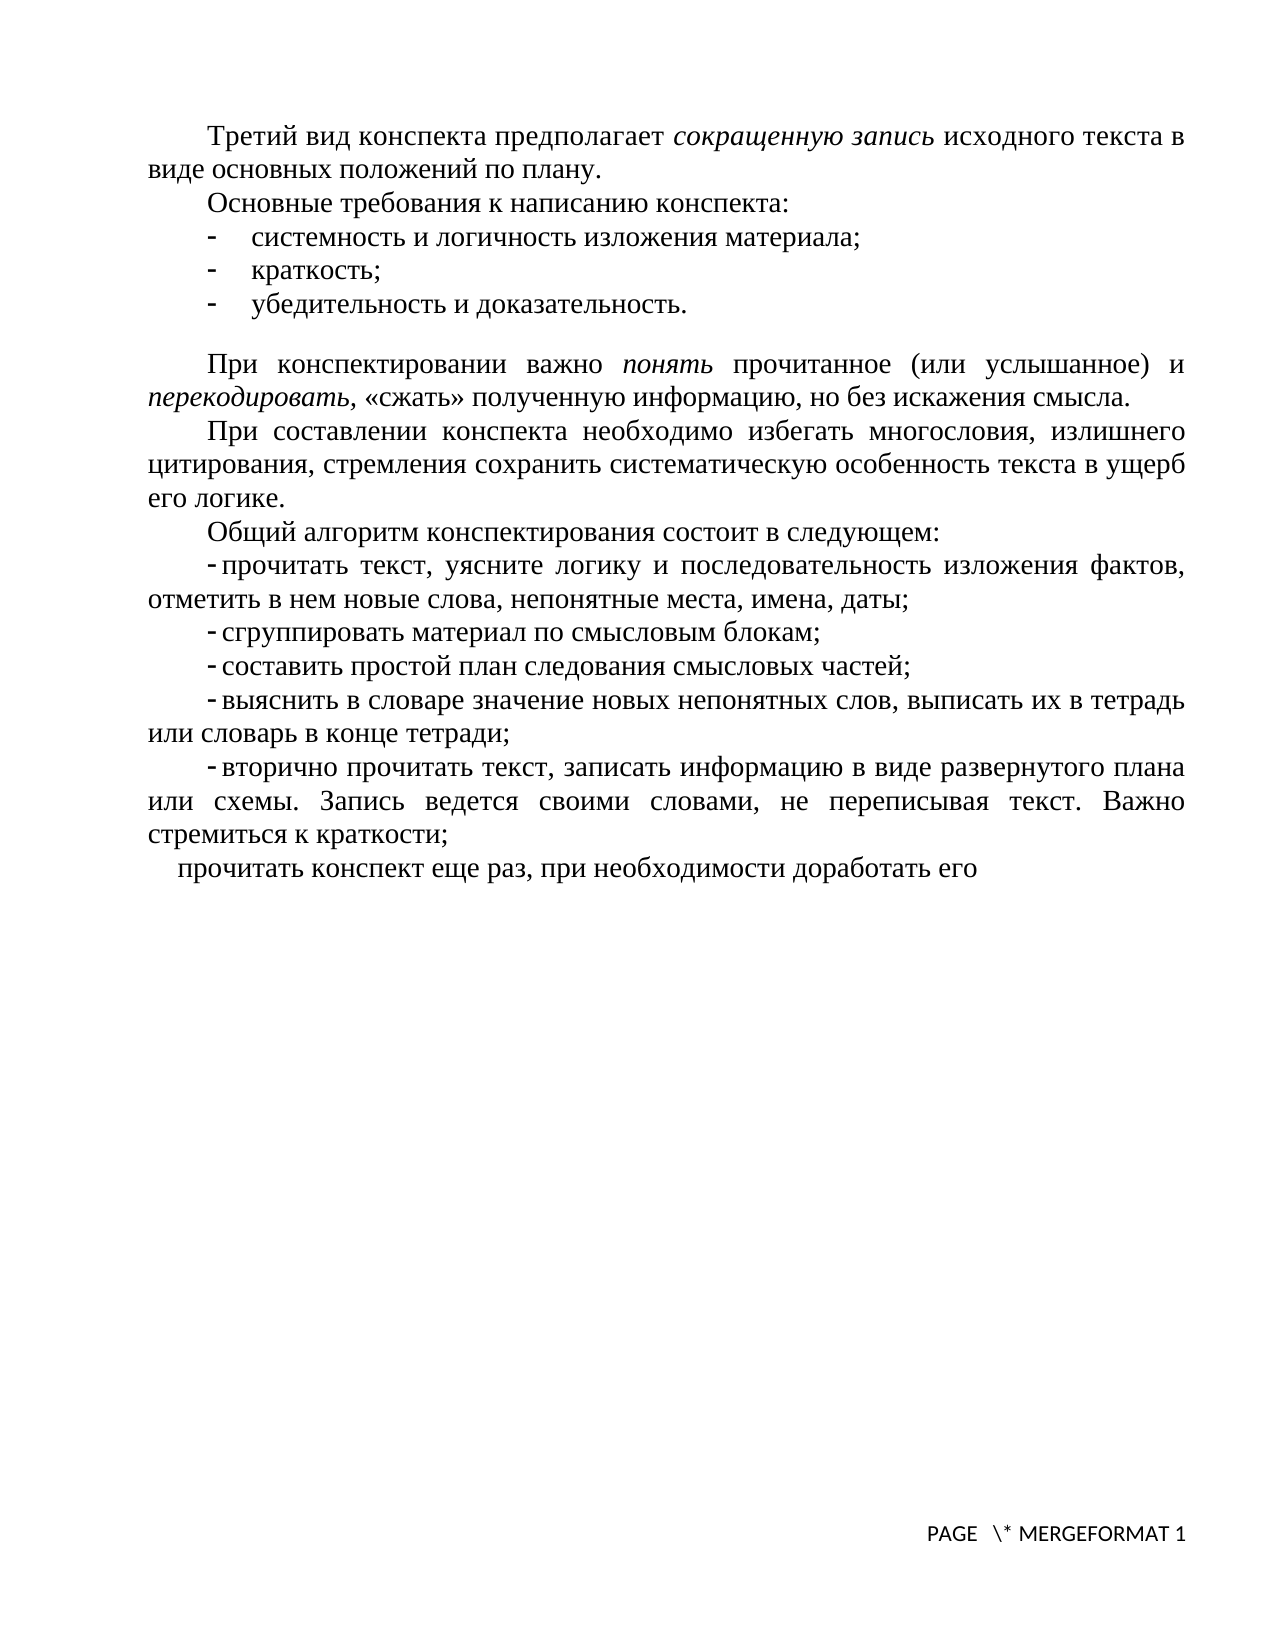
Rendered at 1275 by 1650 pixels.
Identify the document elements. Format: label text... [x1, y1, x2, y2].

list убедительность и доказательность. [148, 286, 1186, 320]
list системность и логичность изложения материала; [148, 219, 1186, 252]
list вторично прочитать текст, записать информацию в виде развернутого плана или схемы. Запись ведется своими словами, не переписывая текст. Важно стремиться к краткости; [148, 749, 1186, 850]
text При составлении конспекта необходимо избегать многословия, излишнего цитирования, стремления сохранить систематическую особенность текста в ущерб его логике. [148, 413, 1186, 514]
list прочитать конспект еще раз, при необходимости доработать его [118, 850, 1186, 883]
text Основные требования к написанию конспекта: [148, 185, 1186, 219]
list выяснить в словаре значение новых непонятных слов, выписать их в тетрадь или словарь в конце тетради; [148, 682, 1186, 749]
text Общий алгоритм конспектирования состоит в следующем: [148, 514, 1186, 547]
list прочитать текст, уясните логику и последовательность изложения фактов, отметить в нем новые слова, непонятные места, имена, даты; [148, 547, 1186, 614]
list составить простой план следования смысловых частей; [148, 648, 1186, 682]
text При конспектировании важно понять прочитанное (или услышанное) и перекодировать, «сжать» полученную информацию, но без искажения смысла. [148, 346, 1185, 413]
text Третий вид конспекта предполагает сокращенную запись исходного текста в виде основных положений по плану. [148, 118, 1185, 185]
list краткость; [148, 252, 1186, 286]
list сгруппировать материал по смысловым блокам; [148, 614, 1186, 648]
